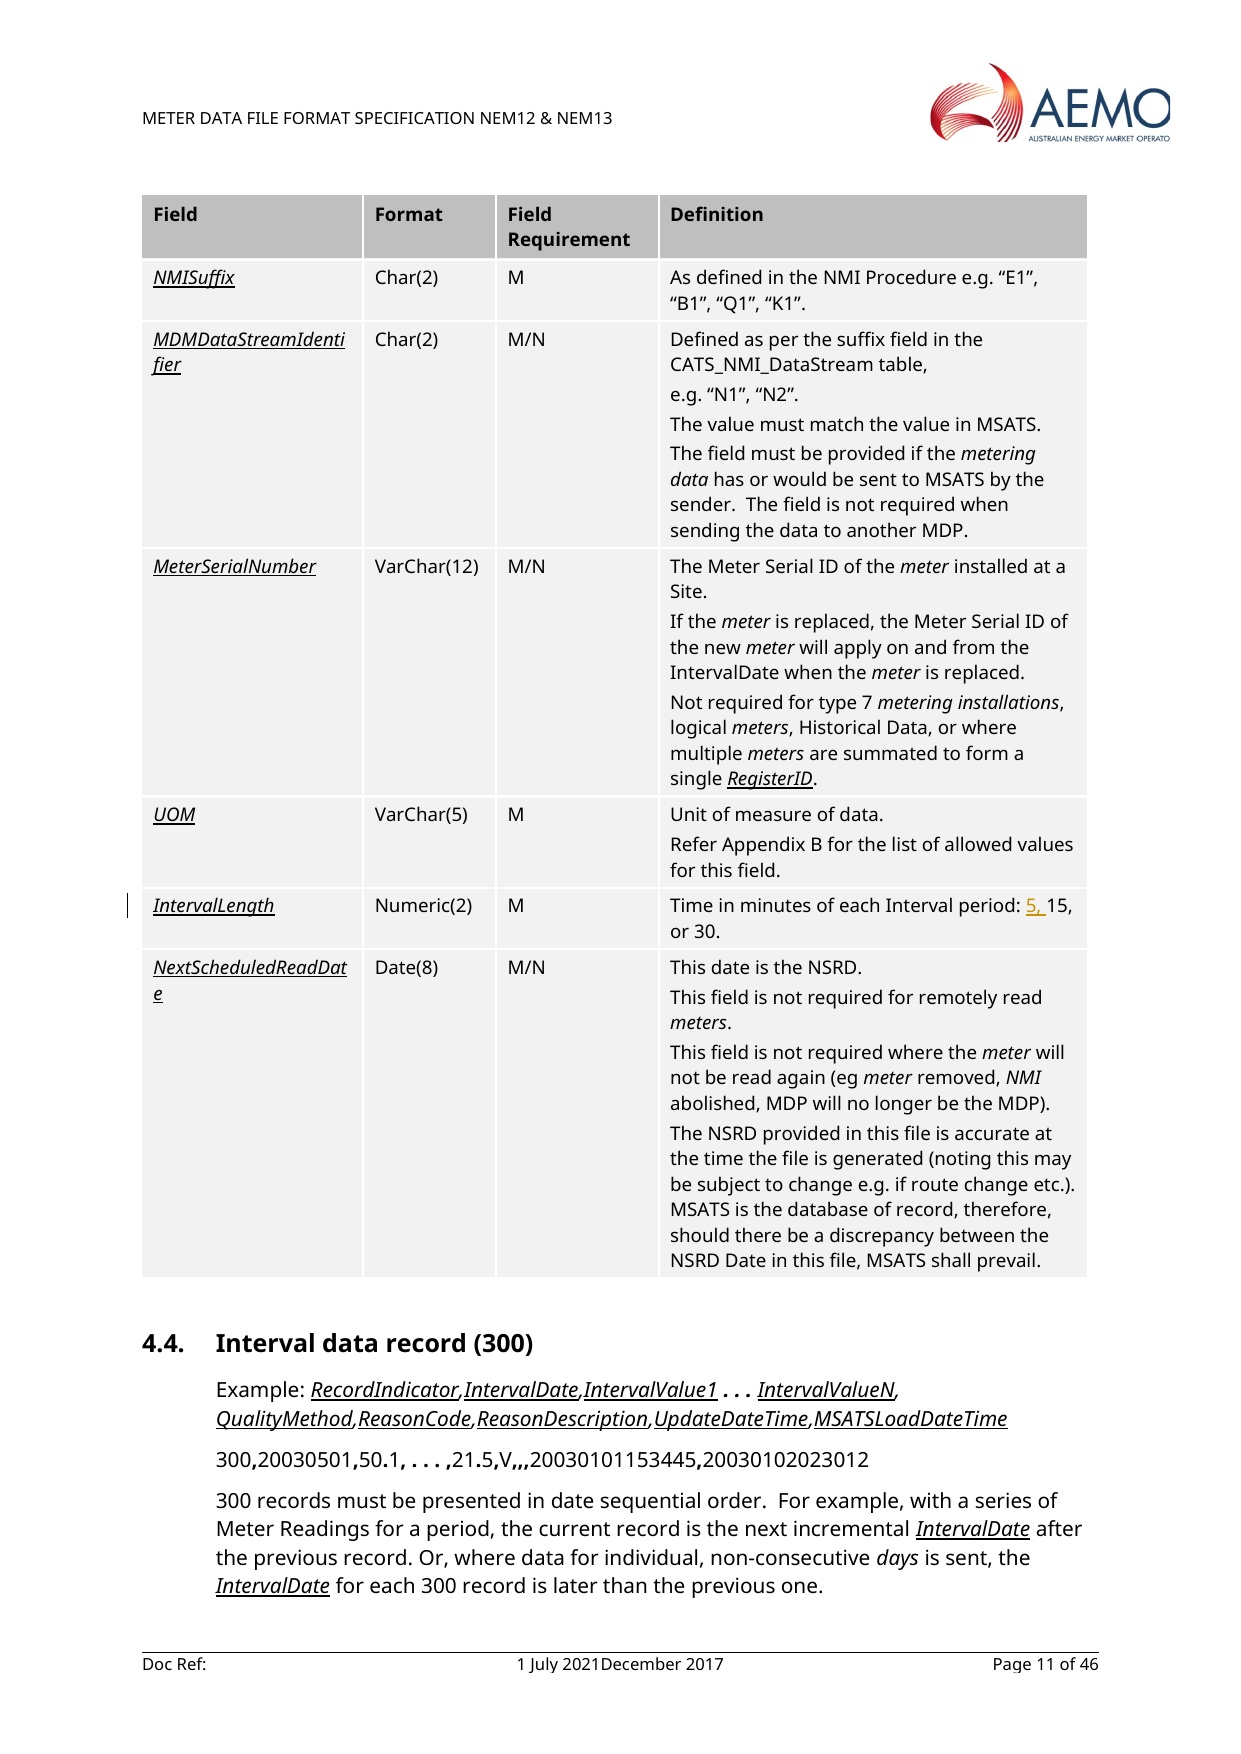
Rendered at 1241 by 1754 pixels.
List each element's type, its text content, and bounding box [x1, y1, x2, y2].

subtitle Interval data record (300) [142, 1326, 1098, 1360]
table_header Field [142, 195, 362, 258]
text Example: RecordIndicator,IntervalDate,IntervalValue1 . . . IntervalValueN, QualityMethod,ReasonCode,ReasonDescription,UpdateDateTime,MSATSLoadDateTime [216, 1375, 1098, 1432]
table_cell UOM [142, 798, 362, 887]
table_header Definition [660, 195, 1087, 258]
table_cell M/N [497, 322, 658, 547]
picture [929, 62, 1170, 141]
table_cell The Meter Serial ID of the meter installed at a Site. If the meter is replaced, the Meter Serial ID of the new meter will apply on and from the IntervalDate when the meter is replaced. Not required for type 7 metering installations, logical meters, Historical Data, or where multiple meters are summated to form a single RegisterID. [660, 549, 1087, 795]
table_cell VarChar(12) [364, 549, 495, 795]
table_cell Char(2) [364, 261, 495, 320]
table_header Format [364, 195, 495, 258]
table_cell MDMDataStreamIdentifier [142, 322, 362, 547]
table_cell Char(2) [364, 322, 495, 547]
table_cell M [497, 798, 658, 887]
table_cell NextScheduledReadDate [142, 950, 362, 1277]
table_cell Time in minutes of each Interval period: 15, or 30. [660, 889, 1087, 948]
table_cell M/N [497, 950, 658, 1277]
text 300 records must be presented in date sequential order. For example, with a series of Meter Readings for a period, the current record is the next incremental IntervalDate after the previous record. Or, where data for individual, non-consecutive days is sent, the IntervalDate for each 300 record is later than the previous one. [216, 1486, 1098, 1599]
table_cell M/N [497, 549, 658, 795]
table_cell Unit of measure of data. Refer Appendix B for the list of allowed values for this field. [660, 798, 1087, 887]
table_cell MeterSerialNumber [142, 549, 362, 795]
table_header Field Requirement [497, 195, 658, 258]
table_cell IntervalLength [142, 889, 362, 948]
table_cell Defined as per the suffix field in the CATS_NMI_DataStream table, e.g. “N1”, “N2”. The value must match the value in MSATS. The field must be provided if the metering data has or would be sent to MSATS by the sender. The field is not required when sending the data to another MDP. [660, 322, 1087, 547]
table_cell VarChar(5) [364, 798, 495, 887]
table_cell M [497, 889, 658, 948]
table_cell Date(8) [364, 950, 495, 1277]
table_cell As defined in the NMI Procedure e.g. “E1”, “B1”, “Q1”, “K1”. [660, 261, 1087, 320]
text 300,20030501,50.1, . . . ,21.5,V,,,20030101153445,20030102023012 [216, 1445, 1098, 1473]
table_cell Numeric(2) [364, 889, 495, 948]
table_cell NMISuffix [142, 261, 362, 320]
table_cell M [497, 261, 658, 320]
table_cell This date is the NSRD. This field is not required for remotely read meters. This field is not required where the meter will not be read again (eg meter removed, NMI abolished, MDP will no longer be the MDP). The NSRD provided in this file is accurate at the time the file is generated (noting this may be subject to change e.g. if route change etc.). MSATS is the database of record, therefore, should there be a discrepancy between the NSRD Date in this file, MSATS shall prevail. [660, 950, 1087, 1277]
